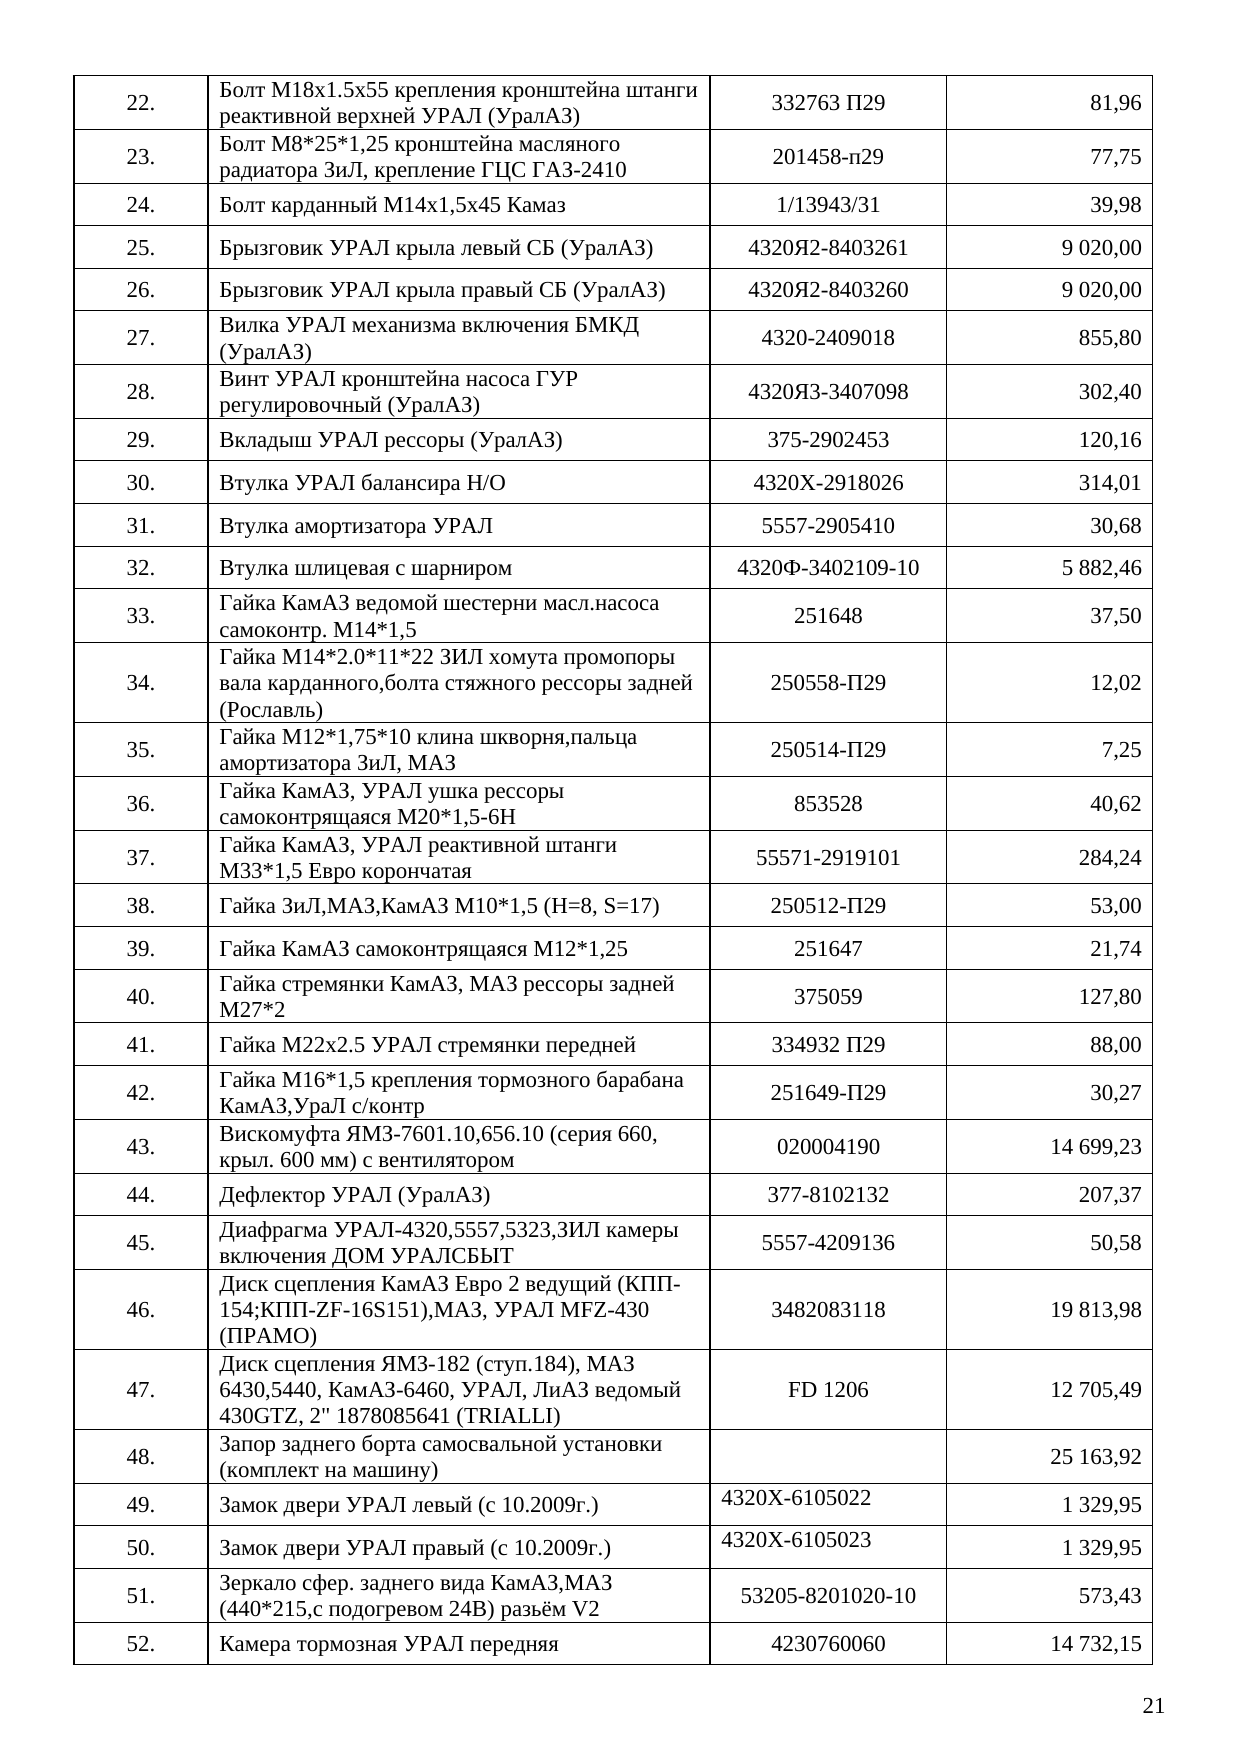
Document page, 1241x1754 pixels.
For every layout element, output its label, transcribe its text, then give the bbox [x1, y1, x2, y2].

table_cell 5557-4209136 [711, 1216, 946, 1269]
table_cell 5 882,46 [947, 547, 1152, 588]
table_cell 855,80 [947, 311, 1152, 364]
table_cell Гайка стремянки КамАЗ, МАЗ рессоры задней М27*2 [209, 970, 709, 1022]
table_cell 77,75 [947, 130, 1152, 182]
table_cell 44. [75, 1174, 207, 1215]
table_cell 43. [75, 1120, 207, 1172]
table_cell 127,80 [947, 970, 1152, 1022]
table_cell 201458-п29 [711, 130, 946, 182]
table_cell 36. [75, 777, 207, 829]
table_cell 39,98 [947, 184, 1152, 225]
table_cell 1 329,95 [947, 1526, 1152, 1568]
table_cell 7,25 [947, 723, 1152, 776]
table_cell 332763 П29 [711, 76, 946, 129]
table_cell 49. [75, 1484, 207, 1525]
table_cell Камера тормозная УРАЛ передняя [209, 1623, 709, 1664]
table_cell 53,00 [947, 884, 1152, 926]
table_cell 81,96 [947, 76, 1152, 129]
table_cell 4320Х-2918026 [711, 461, 946, 503]
table_cell Дефлектор УРАЛ (УралАЗ) [209, 1174, 709, 1215]
table_cell Замок двери УРАЛ правый (с 10.2009г.) [209, 1526, 709, 1568]
table_cell Гайка М12*1,75*10 клина шкворня,пальца амортизатора ЗиЛ, МАЗ [209, 723, 709, 776]
table_cell Гайка М16*1,5 крепления тормозного барабана КамАЗ,УраЛ с/контр [209, 1066, 709, 1119]
table_cell 250512-П29 [711, 884, 946, 926]
table_cell 50,58 [947, 1216, 1152, 1269]
table_cell 12 705,49 [947, 1350, 1152, 1429]
table_cell 33. [75, 589, 207, 642]
table_cell 3482083118 [711, 1270, 946, 1349]
table_cell 377-8102132 [711, 1174, 946, 1215]
table_cell Гайка ЗиЛ,МАЗ,КамАЗ М10*1,5 (H=8, S=17) [209, 884, 709, 926]
table_cell Втулка шлицевая с шарниром [209, 547, 709, 588]
table_cell 26. [75, 269, 207, 310]
table_cell 853528 [711, 777, 946, 829]
table_cell 34. [75, 643, 207, 722]
table_cell Гайка М22х2.5 УРАЛ стремянки передней [209, 1023, 709, 1065]
table_cell Винт УРАЛ кронштейна насоса ГУР регулировочный (УралАЗ) [209, 365, 709, 418]
table_cell Болт М18х1.5х55 крепления кронштейна штанги реактивной верхней УРАЛ (УралАЗ) [209, 76, 709, 129]
table_cell 37,50 [947, 589, 1152, 642]
table_cell 302,40 [947, 365, 1152, 418]
table_cell 284,24 [947, 831, 1152, 883]
table_cell 120,16 [947, 419, 1152, 460]
table_cell 31. [75, 504, 207, 546]
table_cell Болт М8*25*1,25 кронштейна масляного радиатора ЗиЛ, крепление ГЦС ГАЗ-2410 [209, 130, 709, 182]
table_cell 88,00 [947, 1023, 1152, 1065]
table_cell 37. [75, 831, 207, 883]
table_cell 4320Х-6105023 [711, 1526, 946, 1568]
table_cell 25. [75, 226, 207, 268]
table_cell Брызговик УРАЛ крыла правый СБ (УралАЗ) [209, 269, 709, 310]
table_cell Гайка КамАЗ ведомой шестерни масл.насоса самоконтр. М14*1,5 [209, 589, 709, 642]
table_cell Вилка УРАЛ механизма включения БМКД (УралАЗ) [209, 311, 709, 364]
table_cell Диск сцепления КамАЗ Евро 2 ведущий (КПП-154;КПП-ZF-16S151),МАЗ, УРАЛ MFZ-430 (ПРАМО) [209, 1270, 709, 1349]
table_cell 40,62 [947, 777, 1152, 829]
table_cell 9 020,00 [947, 226, 1152, 268]
table_cell Запор заднего борта самосвальной установки (комплект на машину) [209, 1430, 709, 1483]
table_cell 35. [75, 723, 207, 776]
table_cell Болт карданный М14х1,5х45 Камаз [209, 184, 709, 225]
table_cell Гайка КамАЗ, УРАЛ реактивной штанги М33*1,5 Евро корончатая [209, 831, 709, 883]
table_cell 28. [75, 365, 207, 418]
table_cell 4320Х-6105022 [711, 1484, 946, 1525]
table_cell 22. [75, 76, 207, 129]
table_cell Диск сцепления ЯМЗ-182 (ступ.184), МАЗ 6430,5440, КамАЗ-6460, УРАЛ, ЛиАЗ ведомый 430GTZ, 2" 1878085641 (TRIALLI) [209, 1350, 709, 1429]
table_cell 19 813,98 [947, 1270, 1152, 1349]
table_cell 29. [75, 419, 207, 460]
table_cell 27. [75, 311, 207, 364]
table_cell Диафрагма УРАЛ-4320,5557,5323,ЗИЛ камеры включения ДОМ УРАЛСБЫТ [209, 1216, 709, 1269]
table_cell 12,02 [947, 643, 1152, 722]
table_cell 55571-2919101 [711, 831, 946, 883]
table_cell 375-2902453 [711, 419, 946, 460]
table_cell 251647 [711, 927, 946, 968]
table_cell 251649-П29 [711, 1066, 946, 1119]
table_cell 4320Я3-3407098 [711, 365, 946, 418]
table_cell 53205-8201020-10 [711, 1569, 946, 1622]
table_cell 4320Я2-8403261 [711, 226, 946, 268]
table_cell 25 163,92 [947, 1430, 1152, 1483]
table_cell 30,27 [947, 1066, 1152, 1119]
table_cell 314,01 [947, 461, 1152, 503]
table_cell 32. [75, 547, 207, 588]
table_cell 47. [75, 1350, 207, 1429]
table_cell Зеркало сфер. заднего вида КамАЗ,МАЗ (440*215,с подогревом 24В) разьём V2 [209, 1569, 709, 1622]
table_cell 1 329,95 [947, 1484, 1152, 1525]
table_cell 207,37 [947, 1174, 1152, 1215]
table_cell 573,43 [947, 1569, 1152, 1622]
table_cell 14 699,23 [947, 1120, 1152, 1172]
table_cell 020004190 [711, 1120, 946, 1172]
table_cell 24. [75, 184, 207, 225]
table_cell 30,68 [947, 504, 1152, 546]
table_cell 21,74 [947, 927, 1152, 968]
table_cell Брызговик УРАЛ крыла левый СБ (УралАЗ) [209, 226, 709, 268]
table_cell 5557-2905410 [711, 504, 946, 546]
table_cell 250514-П29 [711, 723, 946, 776]
table_cell 39. [75, 927, 207, 968]
table_cell 9 020,00 [947, 269, 1152, 310]
table_cell 1/13943/31 [711, 184, 946, 225]
table_cell 250558-П29 [711, 643, 946, 722]
table_cell FD 1206 [711, 1350, 946, 1429]
table_cell Втулка УРАЛ балансира Н/О [209, 461, 709, 503]
table_cell 41. [75, 1023, 207, 1065]
table_cell Гайка КамАЗ, УРАЛ ушка рессоры самоконтрящаяся М20*1,5-6Н [209, 777, 709, 829]
table_cell 52. [75, 1623, 207, 1664]
table_cell Втулка амортизатора УРАЛ [209, 504, 709, 546]
table_cell 45. [75, 1216, 207, 1269]
table_cell 334932 П29 [711, 1023, 946, 1065]
table_cell 42. [75, 1066, 207, 1119]
table_cell 14 732,15 [947, 1623, 1152, 1664]
table_cell 23. [75, 130, 207, 182]
table_cell Замок двери УРАЛ левый (с 10.2009г.) [209, 1484, 709, 1525]
table_cell 50. [75, 1526, 207, 1568]
table_cell 38. [75, 884, 207, 926]
table_cell [711, 1430, 946, 1483]
table_cell 40. [75, 970, 207, 1022]
table_cell Вискомуфта ЯМЗ-7601.10,656.10 (серия 660, крыл. 600 мм) с вентилятором [209, 1120, 709, 1172]
table_cell 4320Ф-3402109-10 [711, 547, 946, 588]
table_cell 4320-2409018 [711, 311, 946, 364]
table_cell Гайка М14*2.0*11*22 ЗИЛ хомута промопоры вала карданного,болта стяжного рессоры задней (Рославль) [209, 643, 709, 722]
table_cell 375059 [711, 970, 946, 1022]
table_cell 48. [75, 1430, 207, 1483]
table_cell 30. [75, 461, 207, 503]
table_cell Гайка КамАЗ самоконтрящаяся М12*1,25 [209, 927, 709, 968]
table_cell Вкладыш УРАЛ рессоры (УралАЗ) [209, 419, 709, 460]
table_cell 51. [75, 1569, 207, 1622]
table_cell 251648 [711, 589, 946, 642]
table_cell 4230760060 [711, 1623, 946, 1664]
table_cell 46. [75, 1270, 207, 1349]
table_cell 4320Я2-8403260 [711, 269, 946, 310]
